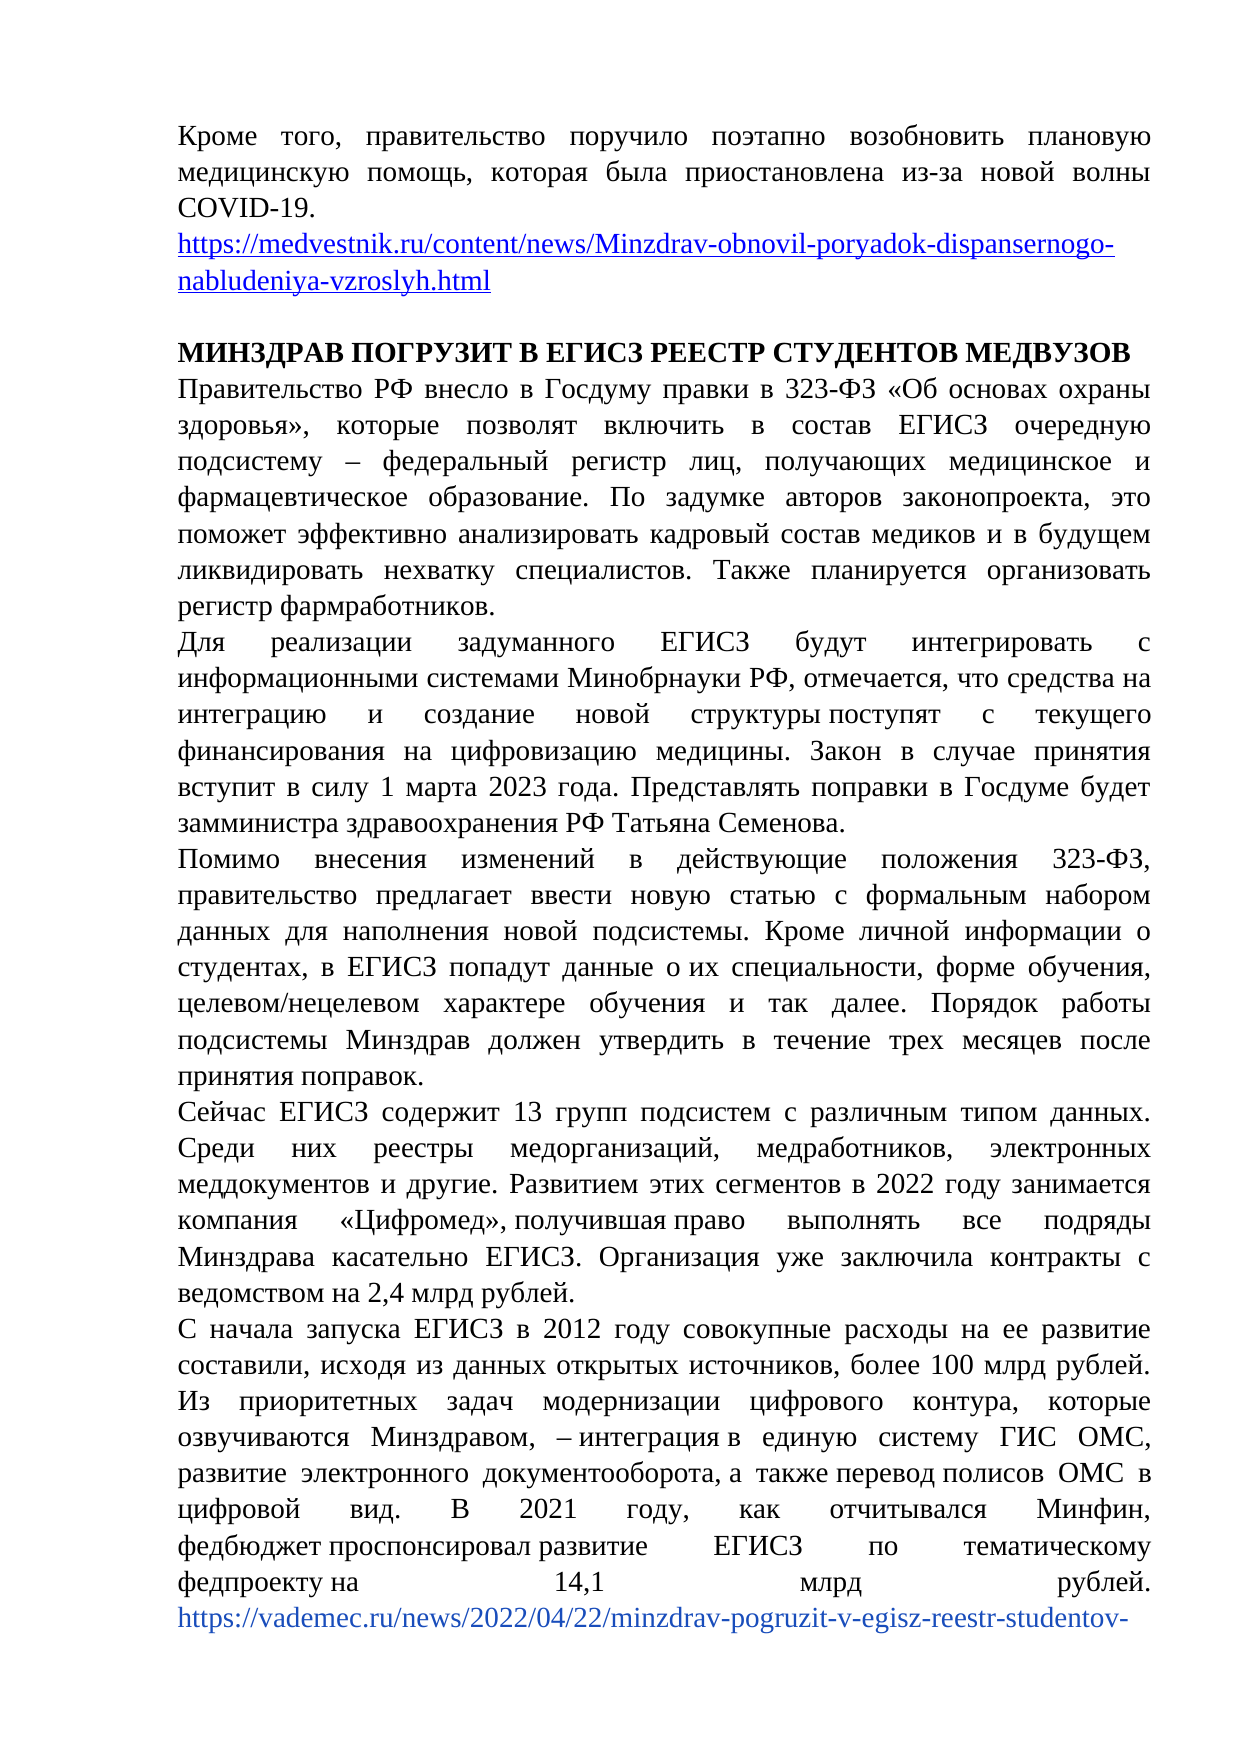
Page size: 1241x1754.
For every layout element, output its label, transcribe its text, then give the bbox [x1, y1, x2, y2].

text Кроме того, правительство поручило поэтапно возобновить плановую медицинскую помощь, которая была приостановлена из-за новой волны COVID-19. [177, 118, 1152, 224]
text Для реализации задуманного ЕГИСЗ будут интегрировать с информационными системами Минобрнауки РФ, отмечается, что средства на интеграцию и создание новой структуры поступят с текущего финансирования на цифровизацию медицины. Закон в случае принятия вступит в силу 1 марта 2023 года. Представлять поправки в Госдуме будет замминистра здравоохранения РФ Татьяна Семенова. [177, 624, 1152, 838]
text Сейчас ЕГИСЗ содержит 13 групп подсистем с различным типом данных. Среди них реестры медорганизаций, медработников, электронных меддокументов и другие. Развитием этих сегментов в 2022 году занимается компания «Цифромед», получившая право выполнять все подряды Минздрава касательно ЕГИСЗ. Организация уже заключила контракты с ведомством на 2,4 млрд рублей. [177, 1094, 1152, 1308]
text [177, 1311, 1152, 1634]
text Помимо внесения изменений в действующие положения 323-ФЗ, правительство предлагает ввести новую статью с формальным набором данных для наполнения новой подсистемы. Кроме личной информации о студентах, в ЕГИСЗ попадут данные о их специальности, форме обучения, целевом/нецелевом характере обучения и так далее. Порядок работы подсистемы Минздрав должен утвердить в течение трех месяцев после принятия поправок. [177, 841, 1152, 1091]
text МИНЗДРАВ ПОГРУЗИТ В ЕГИСЗ РЕЕСТР СТУДЕНТОВ МЕДВУЗОВ [177, 335, 1152, 368]
text https://medvestnik.ru/content/news/Minzdrav-obnovil-poryadok-dispansernogo-nabludeniya-vzroslyh.html [177, 227, 1152, 296]
text Правительство РФ внесло в Госдуму правки в 323-ФЗ «Об основах охраны здоровья», которые позволят включить в состав ЕГИСЗ очередную подсистему – федеральный регистр лиц, получающих медицинское и фармацевтическое образование. По задумке авторов законопроекта, это поможет эффективно анализировать кадровый состав медиков и в будущем ликвидировать нехватку специалистов. Также планируется организовать регистр фармработников. [177, 371, 1152, 622]
